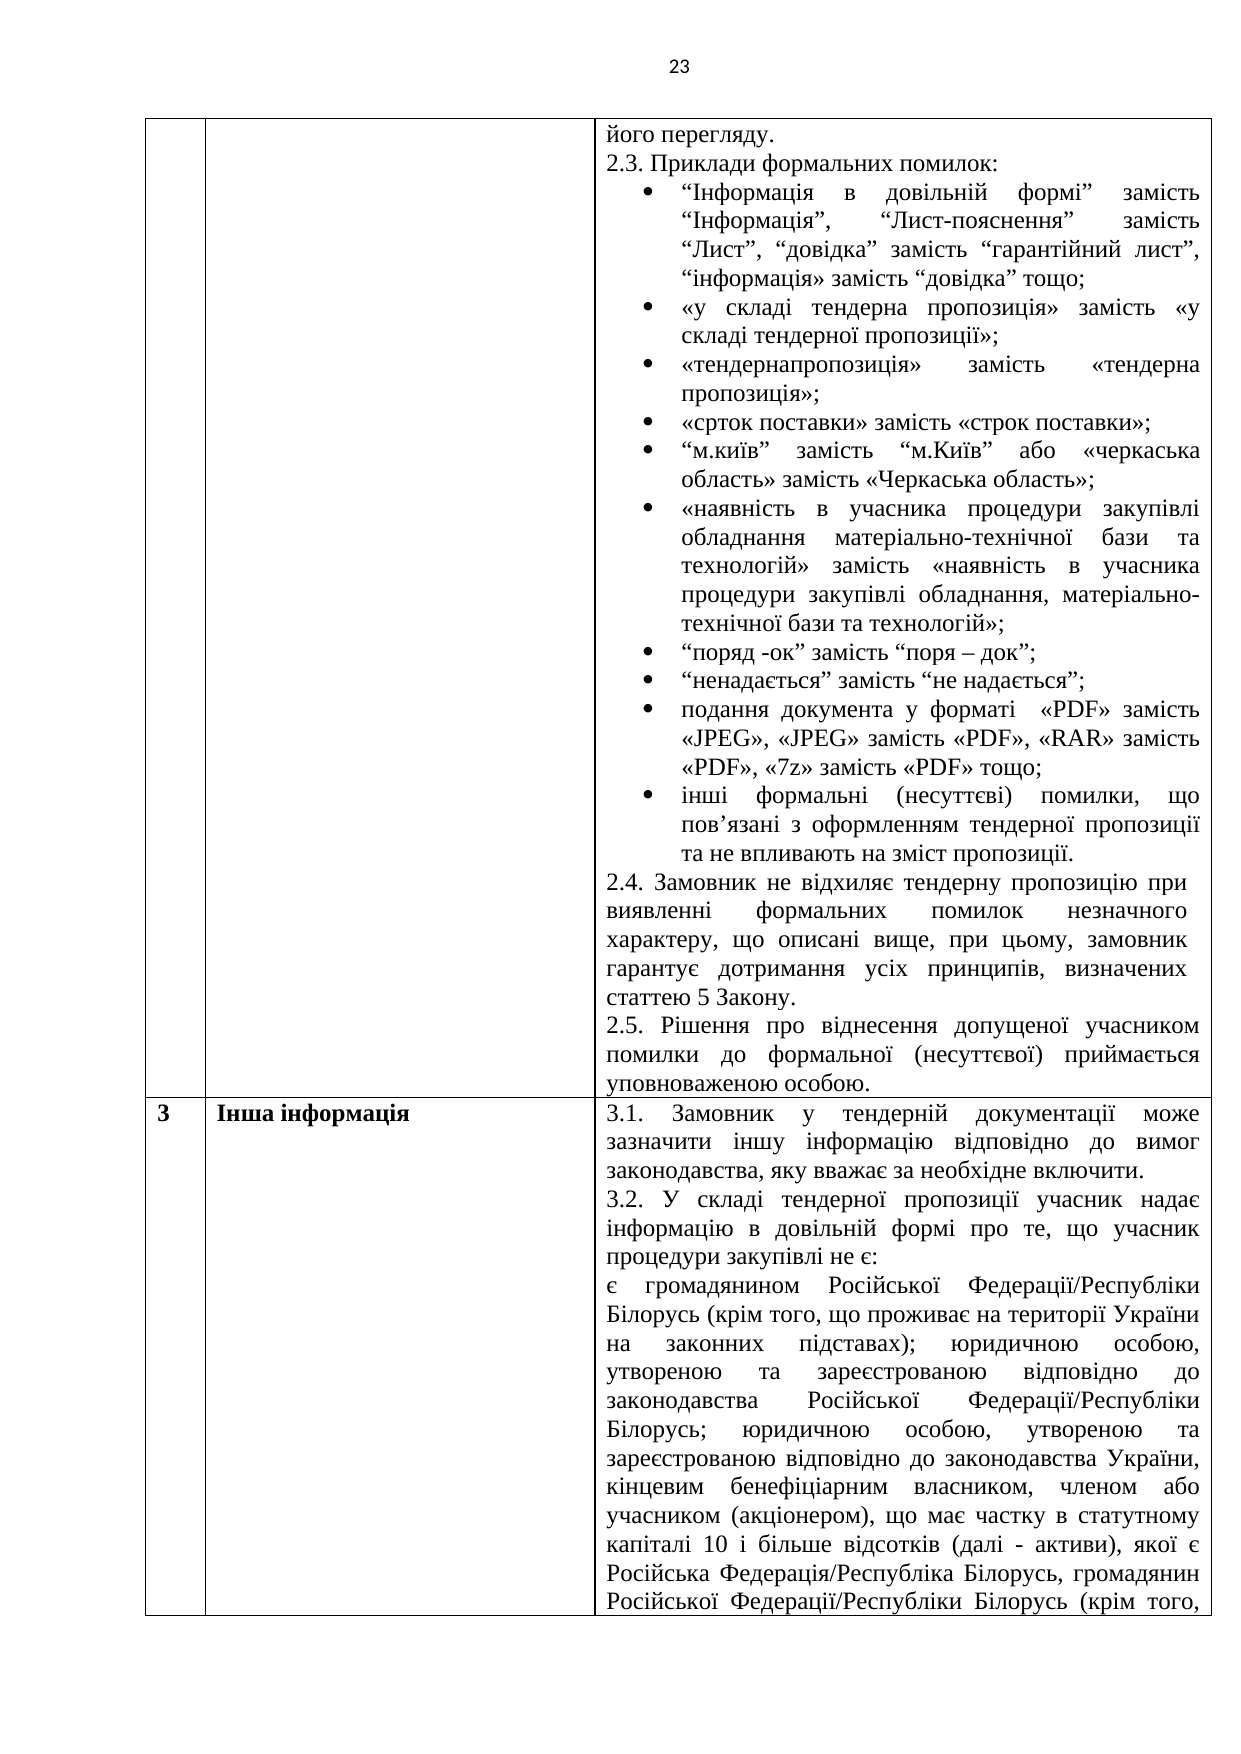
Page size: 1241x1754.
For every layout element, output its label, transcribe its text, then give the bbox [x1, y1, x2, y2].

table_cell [596, 1098, 1211, 1615]
table_cell 3 [146, 1098, 205, 1615]
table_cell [206, 119, 594, 1097]
table_cell Інша інформація [206, 1098, 594, 1615]
table_cell 2 [146, 119, 205, 1097]
